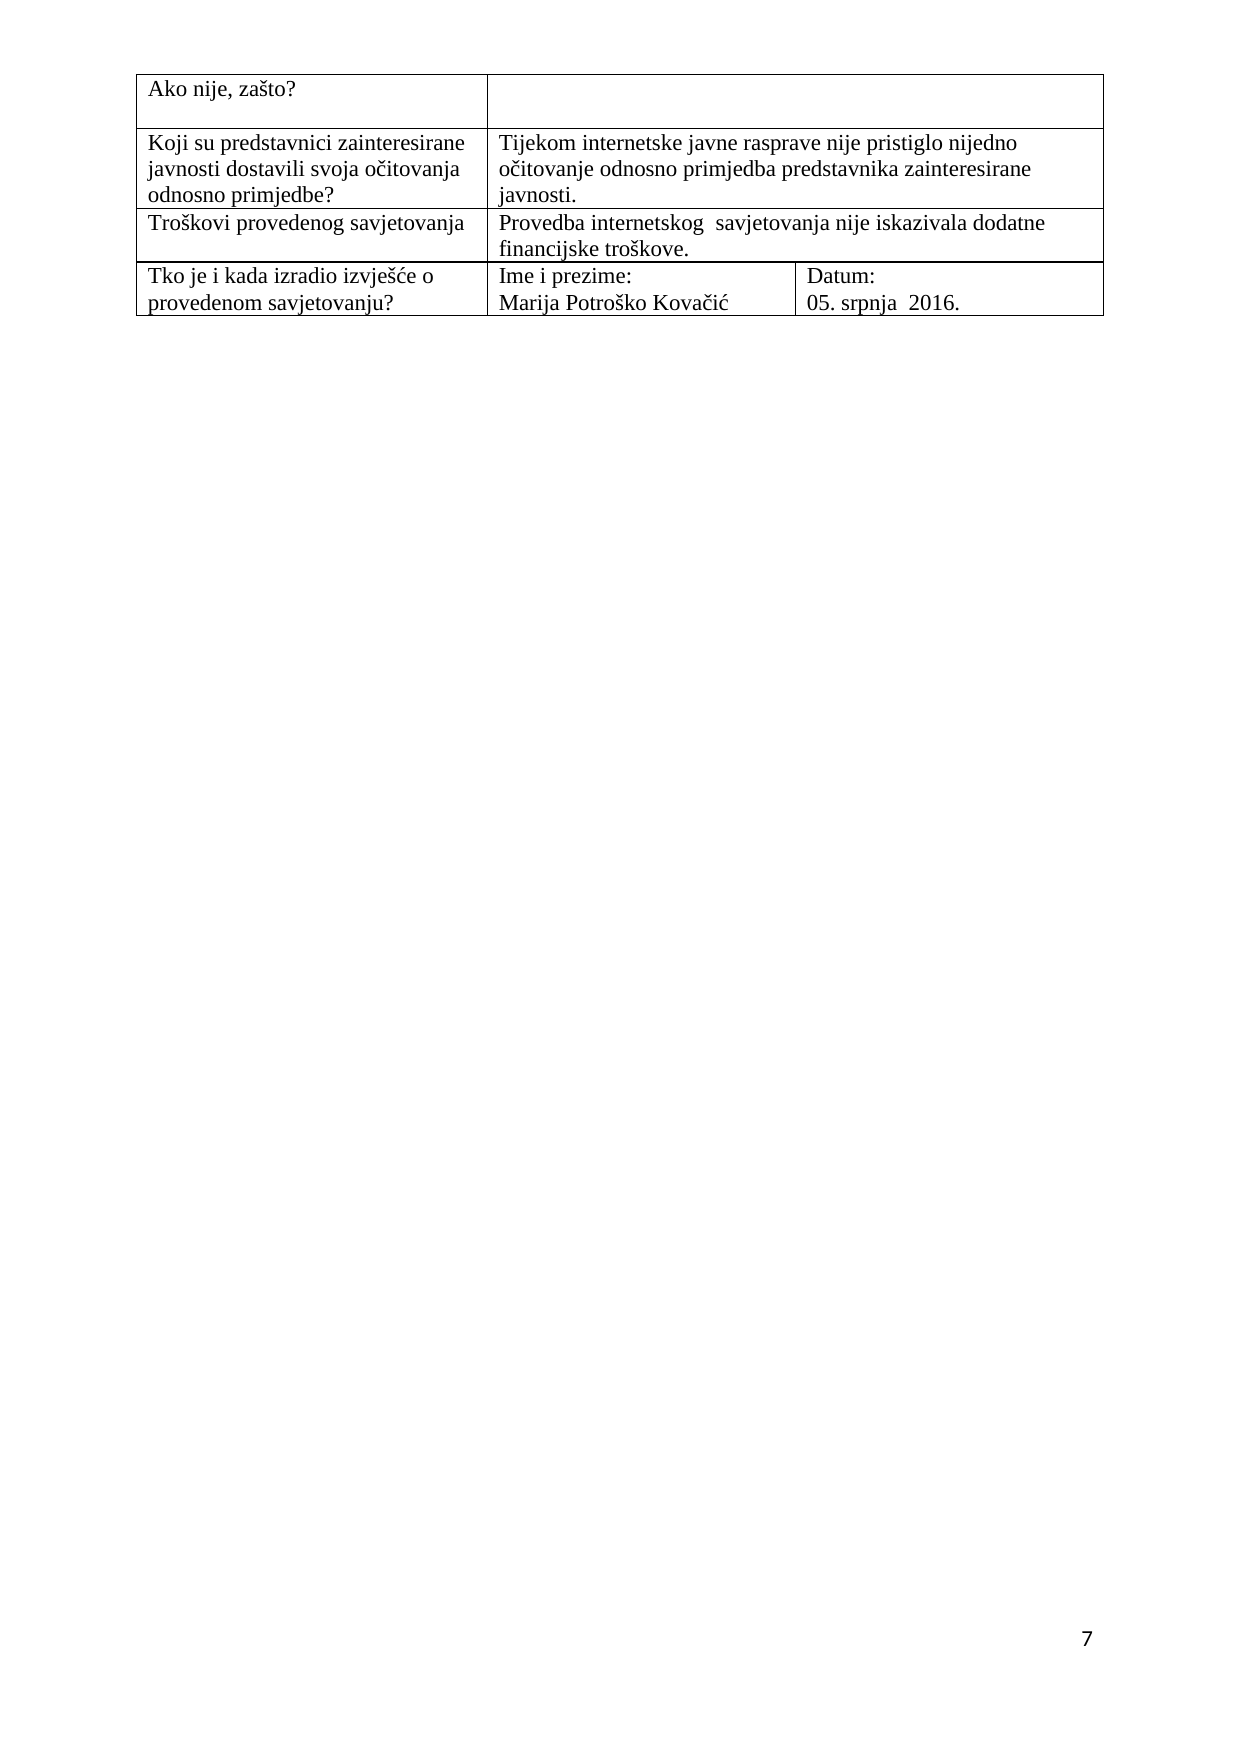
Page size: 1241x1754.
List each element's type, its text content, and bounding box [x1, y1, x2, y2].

table_cell Koji su predstavnici zainteresirane javnosti dostavili svoja očitovanja odnosno primjedbe? [137, 129, 487, 208]
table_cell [137, 75, 487, 128]
table_cell Troškovi provedenog savjetovanja [137, 209, 487, 261]
table_cell Tijekom internetske javne rasprave nije pristiglo nijedno očitovanje odnosno primjedba predstavnika zainteresirane javnosti. [488, 129, 1103, 208]
table_cell Datum: 05. srpnja 2016. [796, 263, 1103, 315]
table_cell Provedba internetskog savjetovanja nije iskazivala dodatne financijske troškove. [488, 209, 1103, 261]
table_cell Tko je i kada izradio izvješće o provedenom savjetovanju? [137, 263, 487, 315]
table_cell Ime i prezime: Marija Potroško Kovačić [488, 263, 795, 315]
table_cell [488, 75, 1103, 128]
